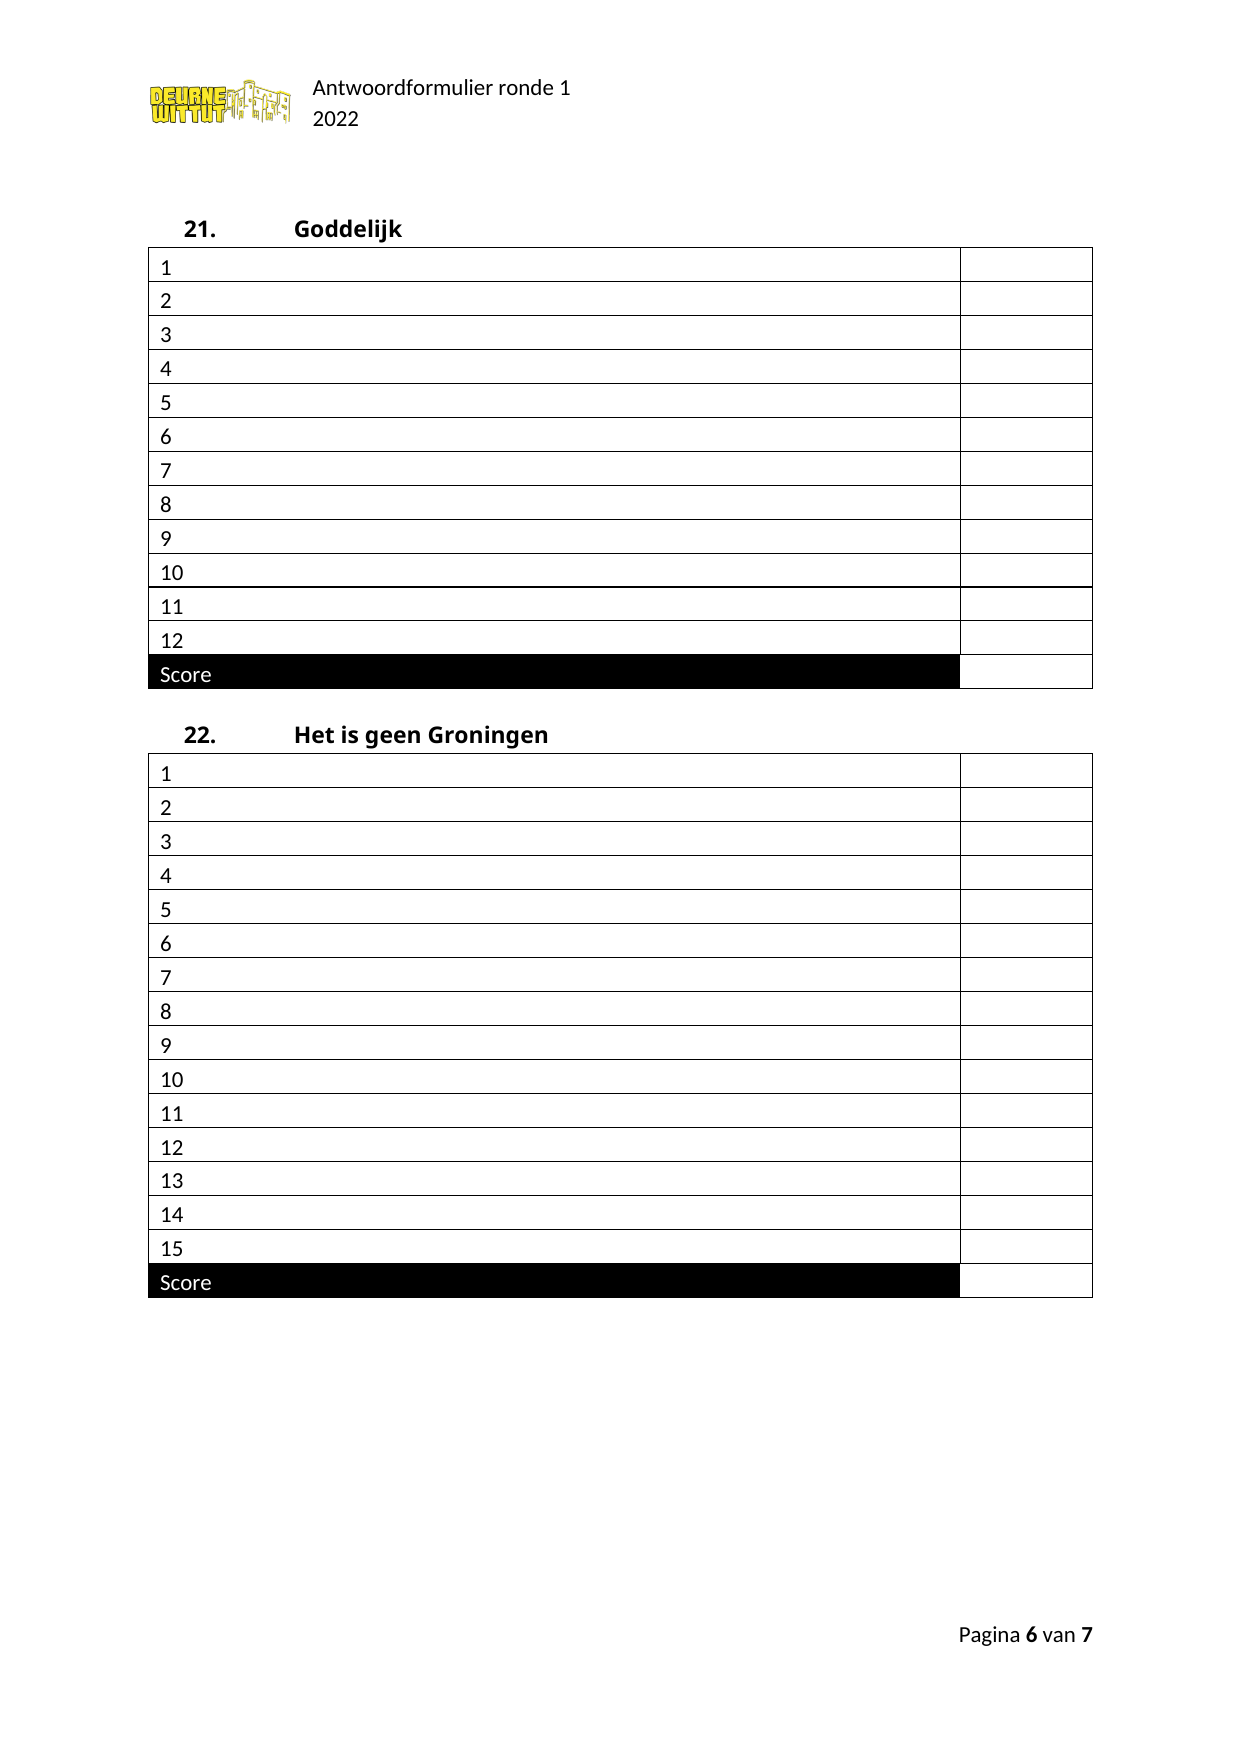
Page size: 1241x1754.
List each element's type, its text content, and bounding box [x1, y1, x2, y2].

table_cell [961, 588, 1092, 620]
table_cell Score [149, 655, 960, 688]
table_cell [961, 384, 1092, 417]
list Goddelijk [183, 213, 738, 244]
table_cell 7 [149, 452, 960, 484]
table_cell [961, 924, 1092, 957]
list Het is geen Groningen [183, 719, 738, 751]
table_cell 6 [149, 924, 960, 957]
table_header [961, 248, 1092, 281]
table_cell 12 [149, 621, 960, 654]
table_cell Score [149, 1264, 960, 1297]
table_cell [961, 350, 1092, 383]
table_cell 7 [149, 958, 960, 991]
table_cell [961, 554, 1092, 586]
table_cell 12 [149, 1128, 960, 1161]
table_cell 8 [149, 992, 960, 1025]
table_cell [961, 1094, 1092, 1127]
table_cell 3 [149, 822, 960, 855]
table_header 1 [149, 248, 960, 281]
table_cell [961, 958, 1092, 991]
table_cell [961, 621, 1092, 654]
table_cell [961, 486, 1092, 518]
table_cell [961, 1230, 1092, 1263]
picture [146, 73, 294, 136]
table_cell [961, 282, 1092, 315]
table_cell 8 [149, 486, 960, 518]
table_header [961, 754, 1092, 787]
table_cell [961, 890, 1092, 923]
table_cell [961, 1026, 1092, 1059]
table_cell 10 [149, 554, 960, 586]
table_cell 3 [149, 316, 960, 349]
table_cell [961, 1128, 1092, 1161]
table_cell 5 [149, 890, 960, 923]
table_cell 6 [149, 418, 960, 451]
table_cell 15 [149, 1230, 960, 1263]
table_cell 9 [149, 1026, 960, 1059]
table_cell 5 [149, 384, 960, 417]
table_cell [961, 856, 1092, 889]
table_cell 13 [149, 1162, 960, 1195]
table_cell [961, 1060, 1092, 1093]
table_cell 11 [149, 588, 960, 620]
table_cell 14 [149, 1196, 960, 1229]
table_cell [961, 1196, 1092, 1229]
table_cell [961, 316, 1092, 349]
table_cell [961, 788, 1092, 821]
table_cell [961, 992, 1092, 1025]
table_cell 10 [149, 1060, 960, 1093]
table_cell [961, 520, 1092, 552]
table_cell [961, 418, 1092, 451]
table_cell 9 [149, 520, 960, 552]
table_cell 4 [149, 856, 960, 889]
table_cell [961, 1162, 1092, 1195]
table_cell [960, 1264, 1092, 1297]
table_cell [961, 822, 1092, 855]
table_cell 11 [149, 1094, 960, 1127]
table_cell [961, 452, 1092, 484]
table_cell 2 [149, 282, 960, 315]
table_cell 2 [149, 788, 960, 821]
table_header 1 [149, 754, 960, 787]
table_cell [960, 655, 1092, 688]
table_cell 4 [149, 350, 960, 383]
